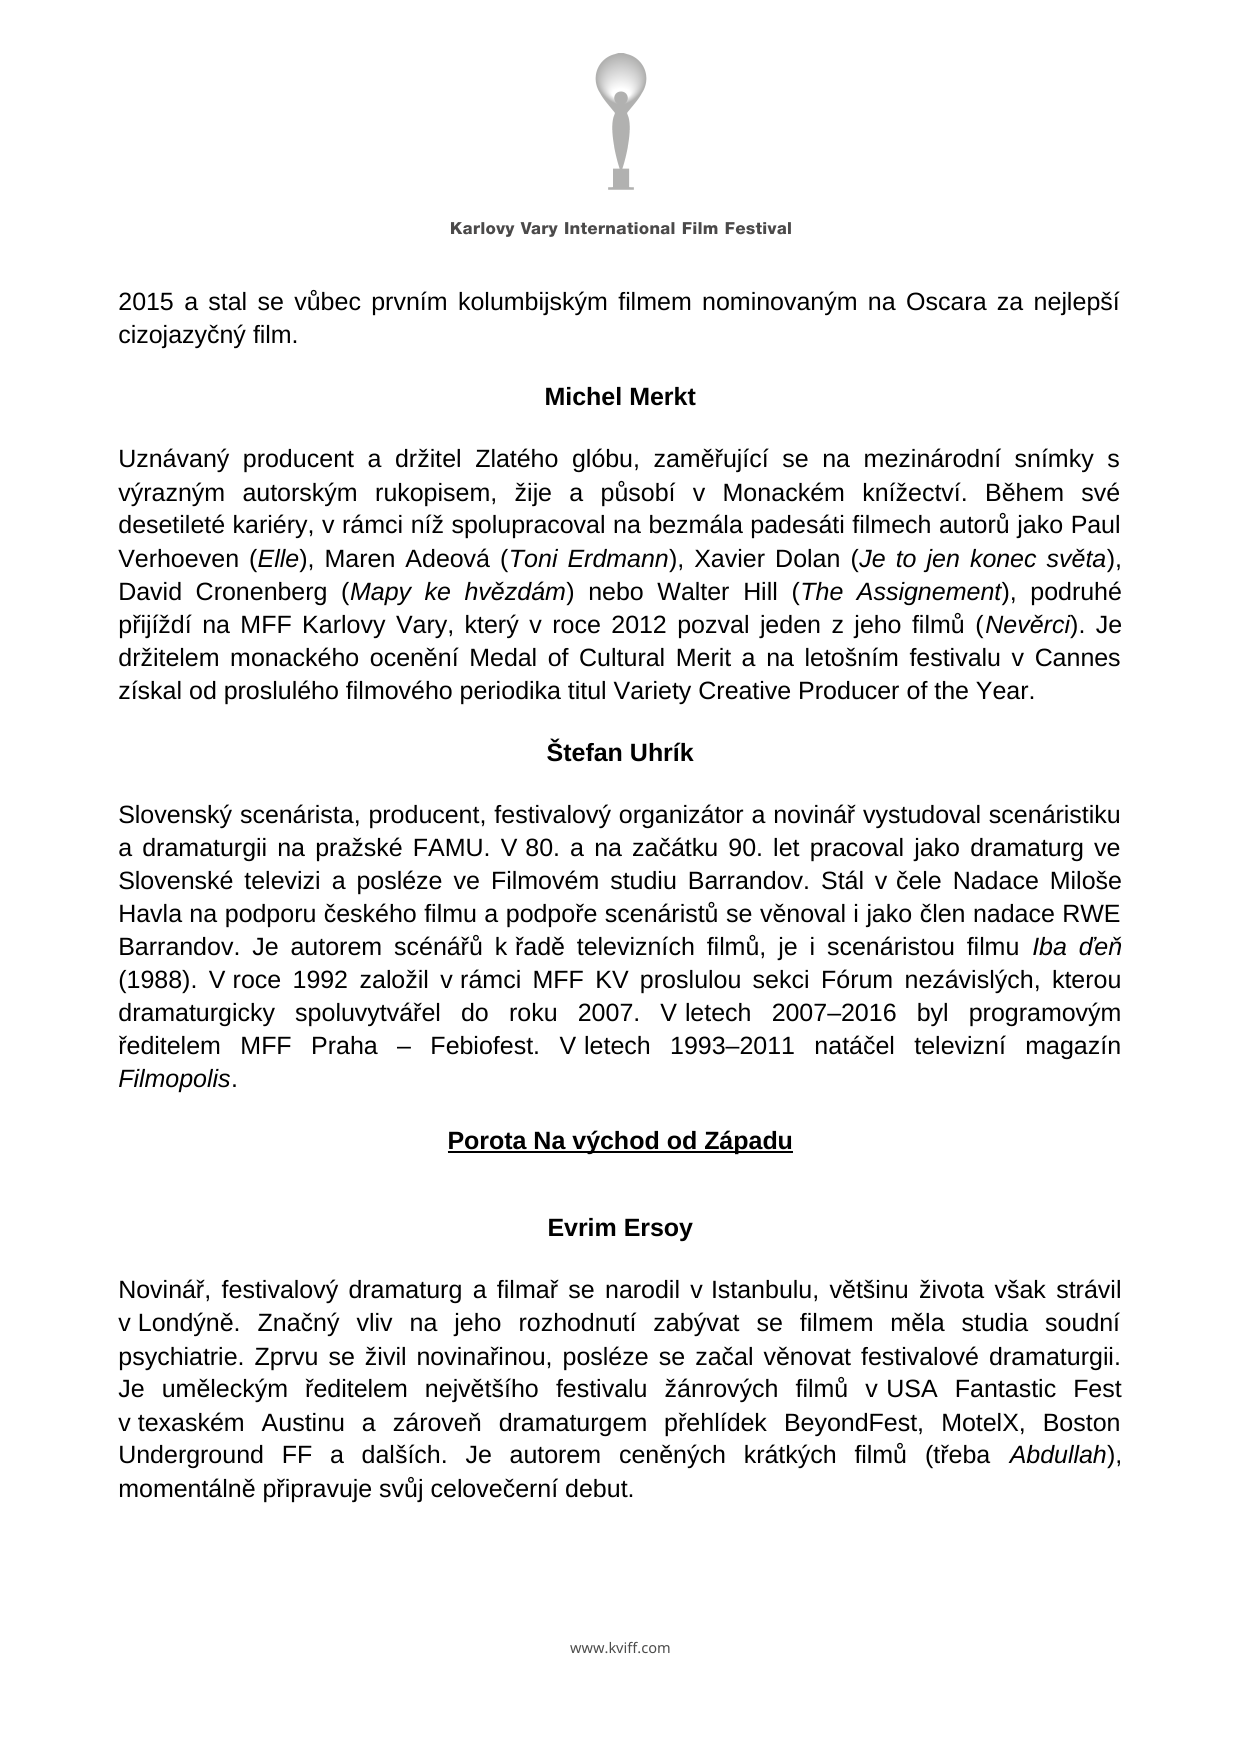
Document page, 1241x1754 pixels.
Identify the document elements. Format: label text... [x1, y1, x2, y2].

text Michel Merkt [118, 382, 1122, 411]
text Evrim Ersoy [118, 1213, 1122, 1242]
text Slovenský scenárista, producent, festivalový organizátor a novinář vystudoval scenáristiku a dramaturgii na pražské FAMU. V 80. a na začátku 90. let pracoval jako dramaturg ve Slovenské televizi a posléze ve Filmovém studiu Barrandov. Stál v čele Nadace Miloše Havla na podporu českého filmu a podpoře scenáristů se věnoval i jako člen nadace RWE Barrandov. Je autorem scénářů k řadě televizních filmů, je i scenáristou filmu Iba ďeň (1988). V roce 1992 založil v rámci MFF KV proslulou sekci Fórum nezávislých, kterou dramaturgicky spoluvytvářel do roku 2007. V letech 2007–2016 byl programovým ředitelem MFF Praha – Febiofest. V letech 1993–2011 natáčel televizní magazín Filmopolis. [118, 800, 1122, 1093]
text Uznávaný producent a držitel Zlatého glóbu, zaměřující se na mezinárodní snímky s výrazným autorským rukopisem, žije a působí v Monackém knížectví. Během své desetileté kariéry, v rámci níž spolupracoval na bezmála padesáti filmech autorů jako Paul Verhoeven (Elle), Maren Adeová (Toni Erdmann), Xavier Dolan (Je to jen konec světa), David Cronenberg (Mapy ke hvězdám) nebo Walter Hill (The Assignement), podruhé přijíždí na MFF Karlovy Vary, který v roce 2012 pozval jeden z jeho filmů (Nevěrci). Je držitelem monackého ocenění Medal of Cultural Merit a na letošním festivalu v Cannes získal od proslulého filmového periodika titul Variety Creative Producer of the Year. [118, 444, 1122, 704]
picture [377, 53, 864, 240]
text Štefan Uhrík [118, 738, 1122, 767]
text Novinář, festivalový dramaturg a filmař se narodil v Istanbulu, většinu života však strávil v Londýně. Značný vliv na jeho rozhodnutí zabývat se filmem měla studia soudní psychiatrie. Zprvu se živil novinařinou, posléze se začal věnovat festivalové dramaturgii. Je uměleckým ředitelem největšího festivalu žánrových filmů v USA Fantastic Fest v texaském Austinu a zároveň dramaturgem přehlídek BeyondFest, MotelX, Boston Underground FF a dalších. Je autorem ceněných krátkých filmů (třeba Abdullah), momentálně připravuje svůj celovečerní debut. [118, 1275, 1122, 1502]
subtitle Porota Na východ od Západu [118, 1126, 1122, 1155]
